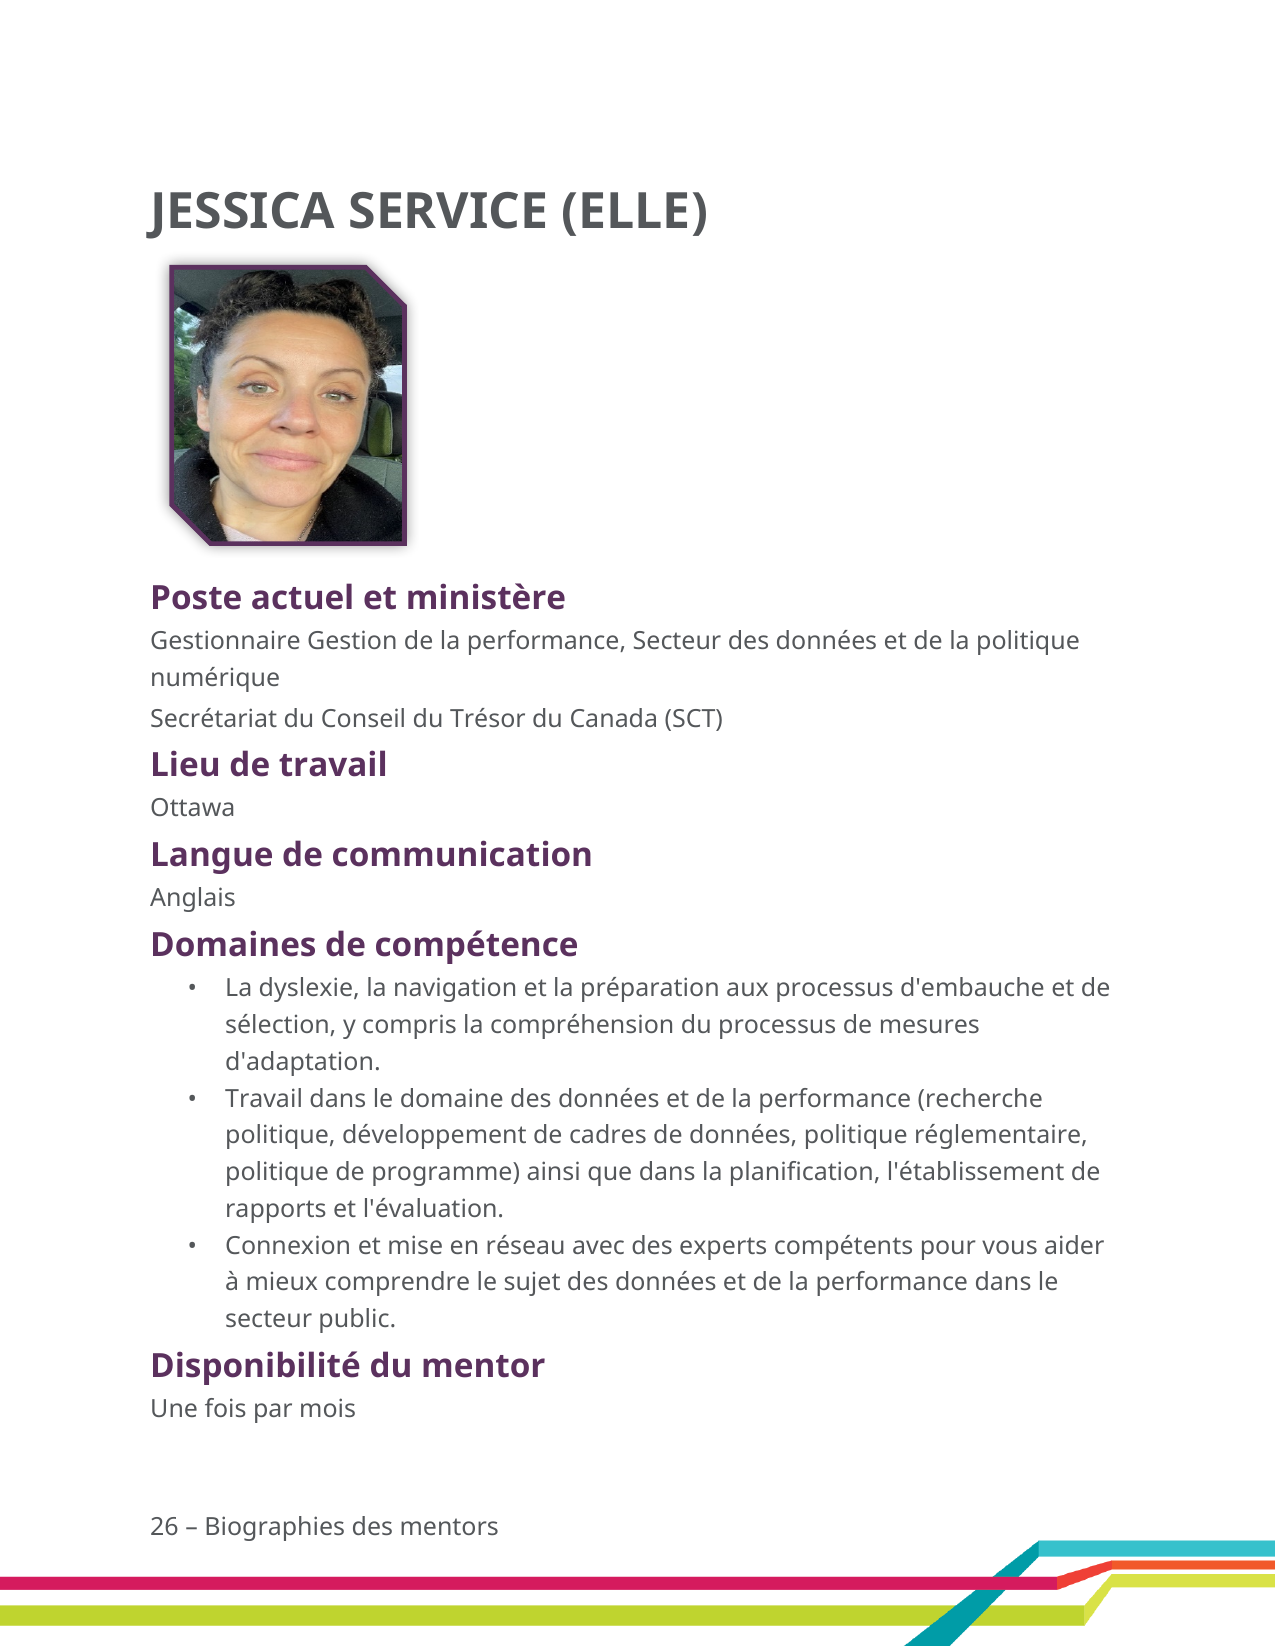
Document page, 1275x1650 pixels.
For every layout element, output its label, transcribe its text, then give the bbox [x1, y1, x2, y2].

text Ottawa [150, 790, 1125, 824]
text Une fois par mois [150, 1391, 1125, 1425]
subtitle Poste actuel et ministère [150, 573, 1125, 619]
list Travail dans le domaine des données et de la performance (recherche politique, développement de cadres de données, politique réglementaire, politique de programme) ainsi que dans la planification, l'établissement de rapports et l'évaluation. [187, 1080, 1125, 1224]
picture [175, 270, 402, 541]
picture [0, 1540, 1275, 1646]
text Gestionnaire Gestion de la performance, Secteur des données et de la politique numérique [150, 622, 1125, 693]
subtitle Lieu de travail [150, 741, 1125, 787]
list La dyslexie, la navigation et la préparation aux processus d'embauche et de sélection, y compris la compréhension du processus de mesures d'adaptation. [187, 970, 1125, 1077]
subtitle Langue de communication [150, 831, 1125, 876]
text Secrétariat du Conseil du Trésor du Canada (SCT) [150, 700, 1125, 734]
subtitle Domaines de compétence [150, 921, 1125, 966]
text Anglais [150, 880, 1125, 914]
list Connexion et mise en réseau avec des experts compétents pour vous aider à mieux comprendre le sujet des données et de la performance dans le secteur public. [187, 1227, 1125, 1335]
subtitle JESSICA SERVICE (ELLE) [150, 175, 1125, 243]
subtitle Disponibilité du mentor [150, 1342, 1125, 1387]
